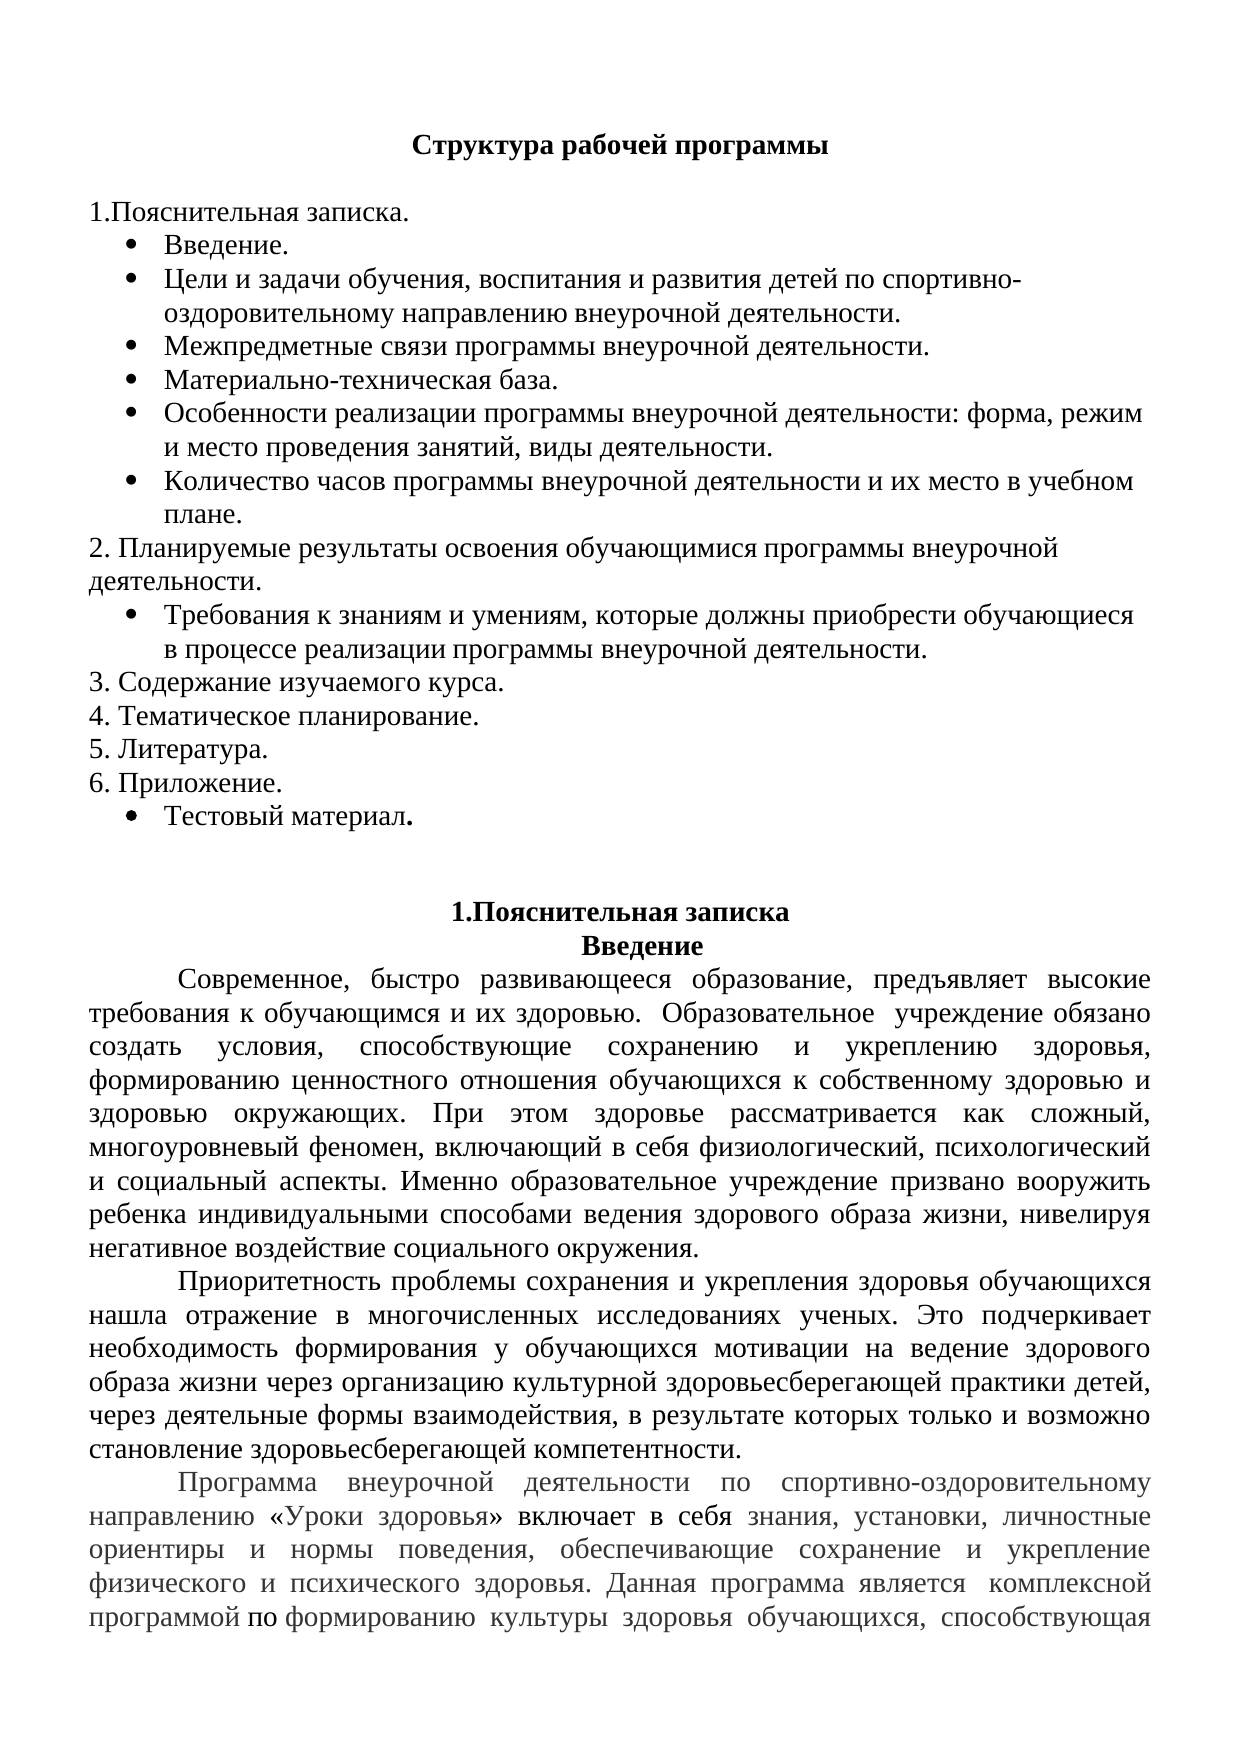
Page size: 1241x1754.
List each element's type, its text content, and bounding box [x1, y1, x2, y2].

list Требования к знаниям и умениям, которые должны приобрести обучающиеся в процессе реализации программы внеурочной деятельности. [126, 597, 1152, 664]
text Современное, быстро развивающееся образование, предъявляет высокие требования к обучающимся и их здоровью. Образовательное учреждение обязано создать условия, способствующие сохранению и укреплению здоровья, формированию ценностного отношения обучающихся к собственному здоровью и здоровью окружающих. При этом здоровье рассматривается как сложный, многоуровневый феномен, включающий в себя физиологический, психологический и социальный аспекты. Именно образовательное учреждение призвано вооружить ребенка индивидуальными способами ведения здорового образа жизни, нивелируя негативное воздействие социального окружения. [89, 961, 1152, 1263]
text 1.Пояснительная записка. [89, 194, 1152, 227]
text 1.Пояснительная записка [89, 894, 1152, 928]
text 2. Планируемые результаты освоения обучающимися программы внеурочной деятельности. [89, 530, 1152, 597]
list Межпредметные связи программы внеурочной деятельности. [126, 328, 1152, 362]
text 3. Содержание изучаемого курса. [89, 664, 1152, 698]
list Цели и задачи обучения, воспитания и развития детей по спортивно-оздоровительному направлению внеурочной деятельности. [126, 261, 1152, 328]
text 5. Литература. [89, 731, 1152, 765]
text Введение [133, 928, 1152, 961]
list Особенности реализации программы внеурочной деятельности: форма, режим и место проведения занятий, виды деятельности. [126, 396, 1152, 463]
text Структура рабочей программы [89, 127, 1152, 160]
text 6. Приложение. [89, 765, 1152, 798]
list Тестовый материал. [126, 798, 1152, 832]
list Количество часов программы внеурочной деятельности и их место в учебном плане. [126, 463, 1152, 530]
text 4. Тематическое планирование. [89, 698, 1152, 731]
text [89, 1464, 1152, 1632]
list Введение. [126, 227, 1152, 261]
list Материально-техническая база. [126, 362, 1152, 396]
text Приоритетность проблемы сохранения и укрепления здоровья обучающихся нашла отражение в многочисленных исследованиях ученых. Это подчеркивает необходимость формирования у обучающихся мотивации на ведение здорового образа жизни через организацию культурной здоровьесберегающей практики детей, через деятельные формы взаимодействия, в результате которых только и возможно становление здоровьесберегающей компетентности. [89, 1263, 1152, 1464]
